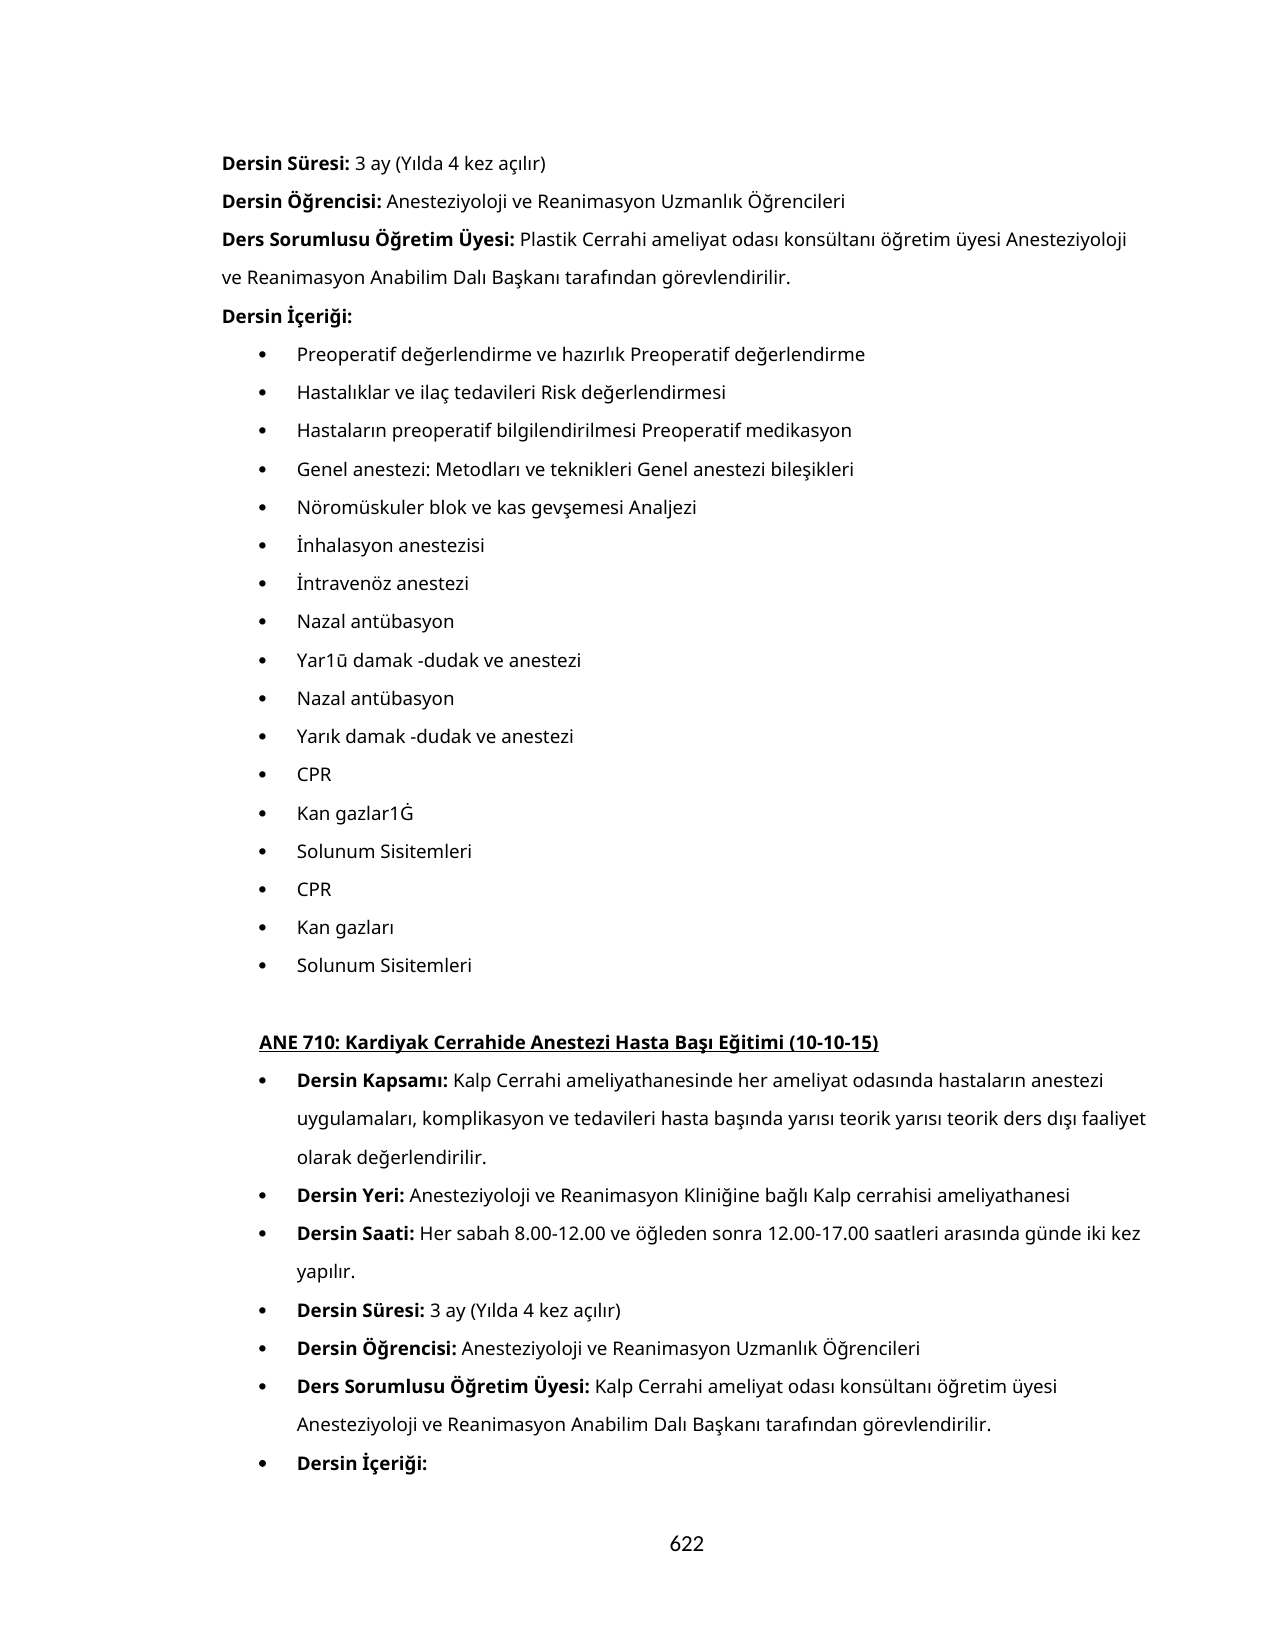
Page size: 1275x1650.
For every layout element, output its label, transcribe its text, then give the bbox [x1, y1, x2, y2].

text ANE 710: Kardiyak Cerrahide Anestezi Hasta Başı Eğitimi (10-10-15) [259, 1029, 1152, 1055]
list CPR [259, 876, 1152, 902]
list Hastaların preoperatif bilgilendirilmesi Preoperatif medikasyon [259, 418, 1152, 443]
list Kan gazları [259, 914, 1152, 940]
list Nazal antübasyon [259, 685, 1152, 711]
list Hastalıklar ve ilaç tedavileri Risk değerlendirmesi [259, 379, 1152, 405]
list Yar1ū damak -dudak ve anestezi [259, 647, 1152, 672]
list Dersin Öğrencisi: Anesteziyoloji ve Reanimasyon Uzmanlık Öğrencileri [259, 1335, 1152, 1361]
list Genel anestezi: Metodları ve teknikleri Genel anestezi bileşikleri [259, 456, 1152, 481]
list Dersin Kapsamı: Kalp Cerrahi ameliyathanesinde her ameliyat odasında hastaların anestezi uygulamaları, komplikasyon ve tedavileri hasta başında yarısı teorik yarısı teorik ders dışı faaliyet olarak değerlendirilir. [259, 1067, 1152, 1169]
list Yarık damak -dudak ve anestezi [259, 723, 1152, 749]
list CPR [259, 762, 1152, 787]
list Nazal antübasyon [259, 609, 1152, 634]
list Preoperatif değerlendirme ve hazırlık Preoperatif değerlendirme [259, 341, 1152, 367]
list Dersin İçeriği: [259, 1450, 1152, 1475]
list İntravenöz anestezi [259, 571, 1152, 596]
list Ders Sorumlusu Öğretim Üyesi: Kalp Cerrahi ameliyat odası konsültanı öğretim üyesi Anesteziyoloji ve Reanimasyon Anabilim Dalı Başkanı tarafından görevlendirilir. [259, 1373, 1152, 1437]
list Solunum Sisitemleri [259, 838, 1152, 864]
list Solunum Sisitemleri [259, 953, 1152, 978]
list Dersin Süresi: 3 ay (Yılda 4 kez açılır) [259, 1297, 1152, 1322]
text Ders Sorumlusu Öğretim Üyesi: Plastik Cerrahi ameliyat odası konsültanı öğretim üyesi Anesteziyoloji ve Reanimasyon Anabilim Dalı Başkanı tarafından görevlendirilir. [222, 226, 1152, 290]
list Dersin Saati: Her sabah 8.00-12.00 ve öğleden sonra 12.00-17.00 saatleri arasında günde iki kez yapılır. [259, 1220, 1152, 1284]
list Nöromüskuler blok ve kas gevşemesi Analjezi [259, 494, 1152, 519]
list Kan gazlar1Ġ [259, 800, 1152, 825]
list İnhalasyon anestezisi [259, 532, 1152, 558]
list Dersin Yeri: Anesteziyoloji ve Reanimasyon Kliniğine bağlı Kalp cerrahisi ameliyathanesi [259, 1182, 1152, 1208]
text Dersin Öğrencisi: Anesteziyoloji ve Reanimasyon Uzmanlık Öğrencileri [222, 188, 1152, 214]
text Dersin İçeriği: [222, 303, 1152, 328]
text Dersin Süresi: 3 ay (Yılda 4 kez açılır) [222, 150, 1152, 176]
